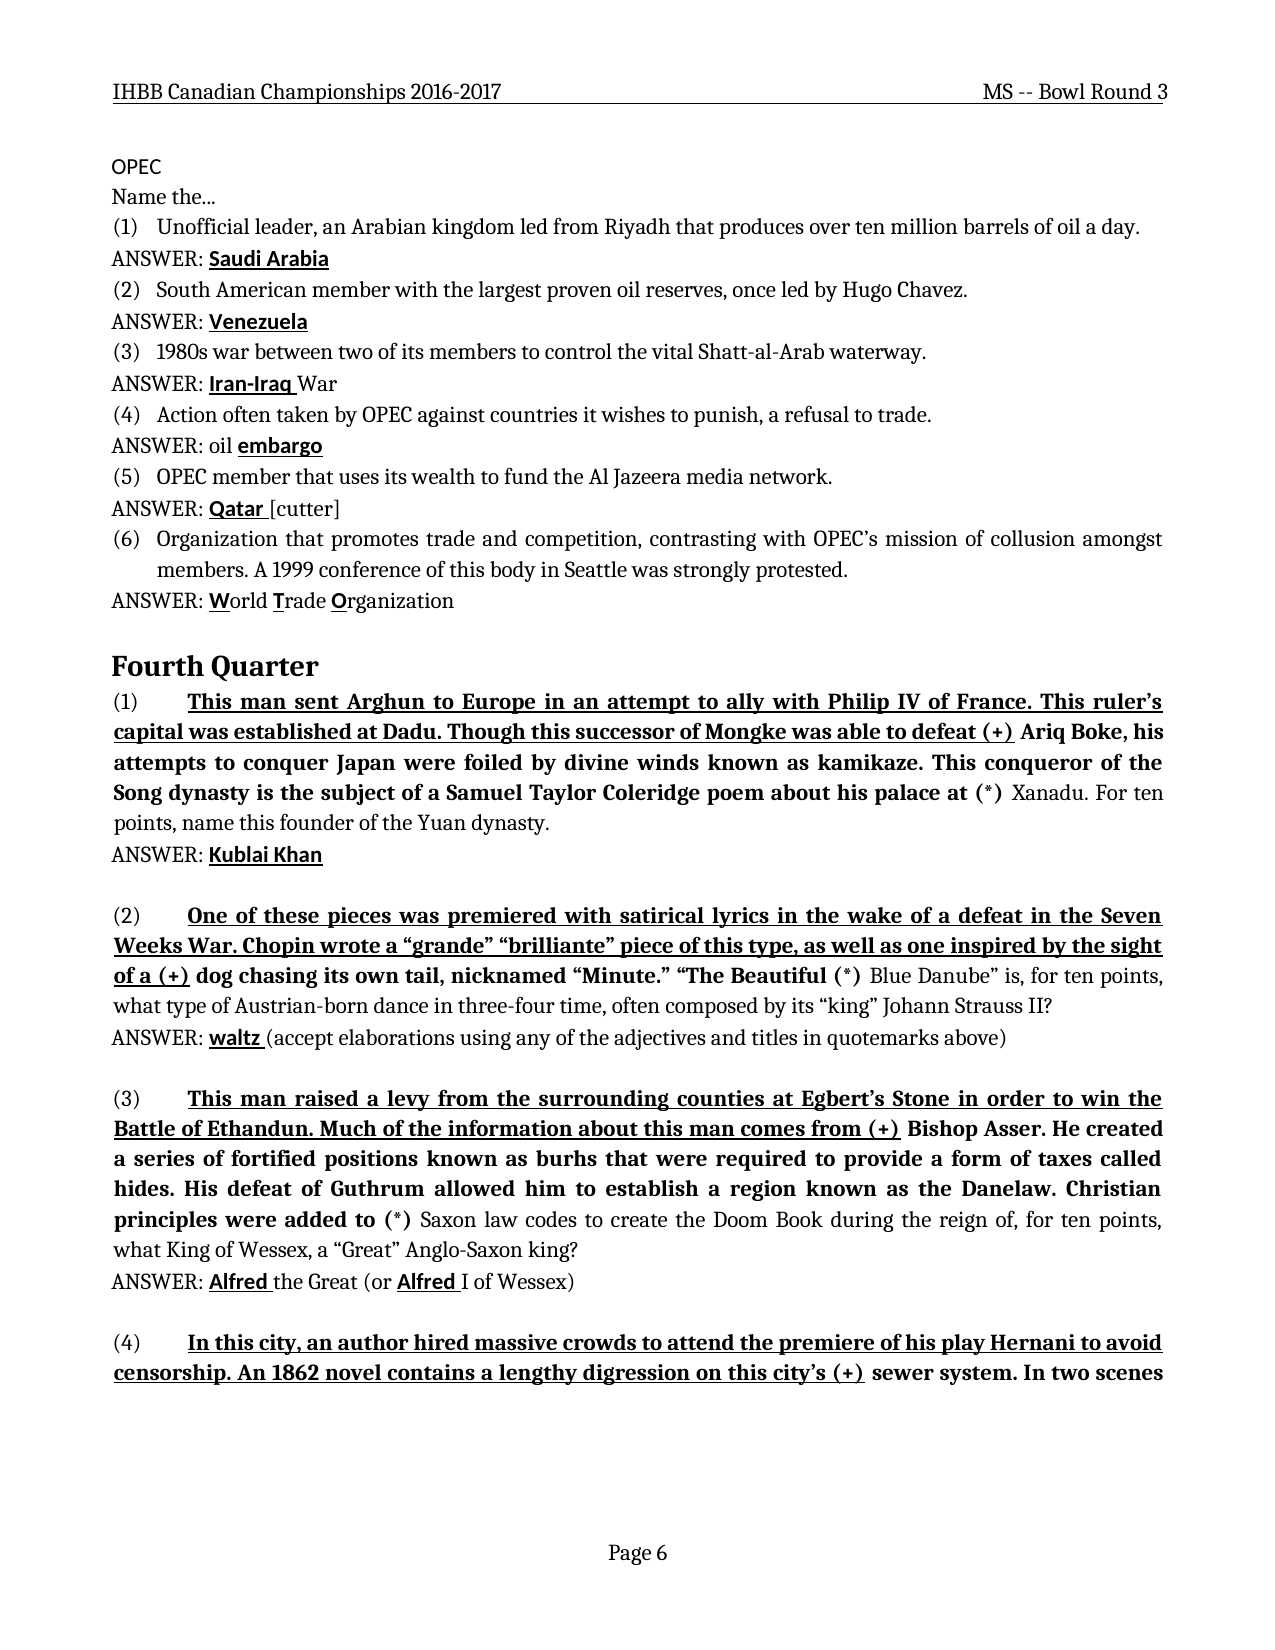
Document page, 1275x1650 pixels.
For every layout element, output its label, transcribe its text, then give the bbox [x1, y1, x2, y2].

text ANSWER: Saudi Arabia [111, 244, 1168, 272]
text ANSWER: oil embargo [111, 432, 1164, 459]
text ANSWER: Alfred the Great (or Alfred I of Wessex) [111, 1267, 1164, 1295]
subtitle Fourth Quarter [111, 649, 1162, 684]
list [112, 1329, 1164, 1386]
list OPEC member that uses its wealth to fund the Al Jazeera media network. [112, 464, 1164, 490]
list Organization that promotes trade and competition, contrasting with OPEC’s mission of collusion amongst members. A 1999 conference of this body in Seattle was strongly protested. [112, 526, 1164, 583]
list South American member with the largest proven oil reserves, once led by Hugo Chavez. [112, 277, 1164, 303]
text ANSWER: Venezuela [111, 307, 1168, 335]
list 1980s war between two of its members to control the vital Shatt-al-Arab waterway. [112, 339, 1164, 365]
list This man raised a levy from the surrounding counties at Egbert’s Stone in order to win the Battle of Ethandun. Much of the information about this man comes from (+) Bishop Asser. He created a series of fortified positions known as burhs that were required to provide a form of taxes called hides. His defeat of Guthrum allowed him to establish a region known as the Danelaw. Christian principles were added to (*) Saxon law codes to create the Doom Book during the reign of, for ten points, what King of Wessex, a “Great” Anglo-Saxon king? [112, 1086, 1164, 1263]
list One of these pieces was premiered with satirical lyrics in the wake of a defeat in the Seven Weeks War. Chopin wrote a “grande” “brilliante” piece of this type, as well as one inspired by the sight of a (+) dog chasing its own tail, nicknamed “Minute.” “The Beautiful (*) Blue Danube” is, for ten points, what type of Austrian-born dance in three-four time, often composed by its “king” Johann Strauss II? [112, 902, 1164, 1019]
text ANSWER: Iran-Iraq War [111, 369, 1164, 397]
list This man sent Arghun to Europe in an attempt to ally with Philip IV of France. This ruler’s capital was established at Dadu. Though this successor of Mongke was able to defeat (+) Ariq Boke, his attempts to conquer Japan were foiled by divine winds known as kamikaze. This conqueror of the Song dynasty is the subject of a Samuel Taylor Coleridge poem about his palace at (*) Xanadu. For ten points, name this founder of the Yuan dynasty. [112, 689, 1164, 836]
list Unofficial leader, an Arabian kingdom led from Riyadh that produces over ten million barrels of oil a day. [112, 214, 1164, 241]
text ANSWER: waltz (accept elaborations using any of the adjectives and titles in quotemarks above) [111, 1023, 1164, 1051]
text ANSWER: World Trade Organization [111, 587, 1164, 614]
text OPEC [111, 152, 1168, 180]
text ANSWER: Kublai Khan [111, 840, 1168, 868]
list Action often taken by OPEC against countries it wishes to punish, a refusal to trade. [112, 401, 1164, 428]
text ANSWER: Qatar [cutter] [111, 494, 1164, 522]
text Name the... [111, 184, 1164, 210]
